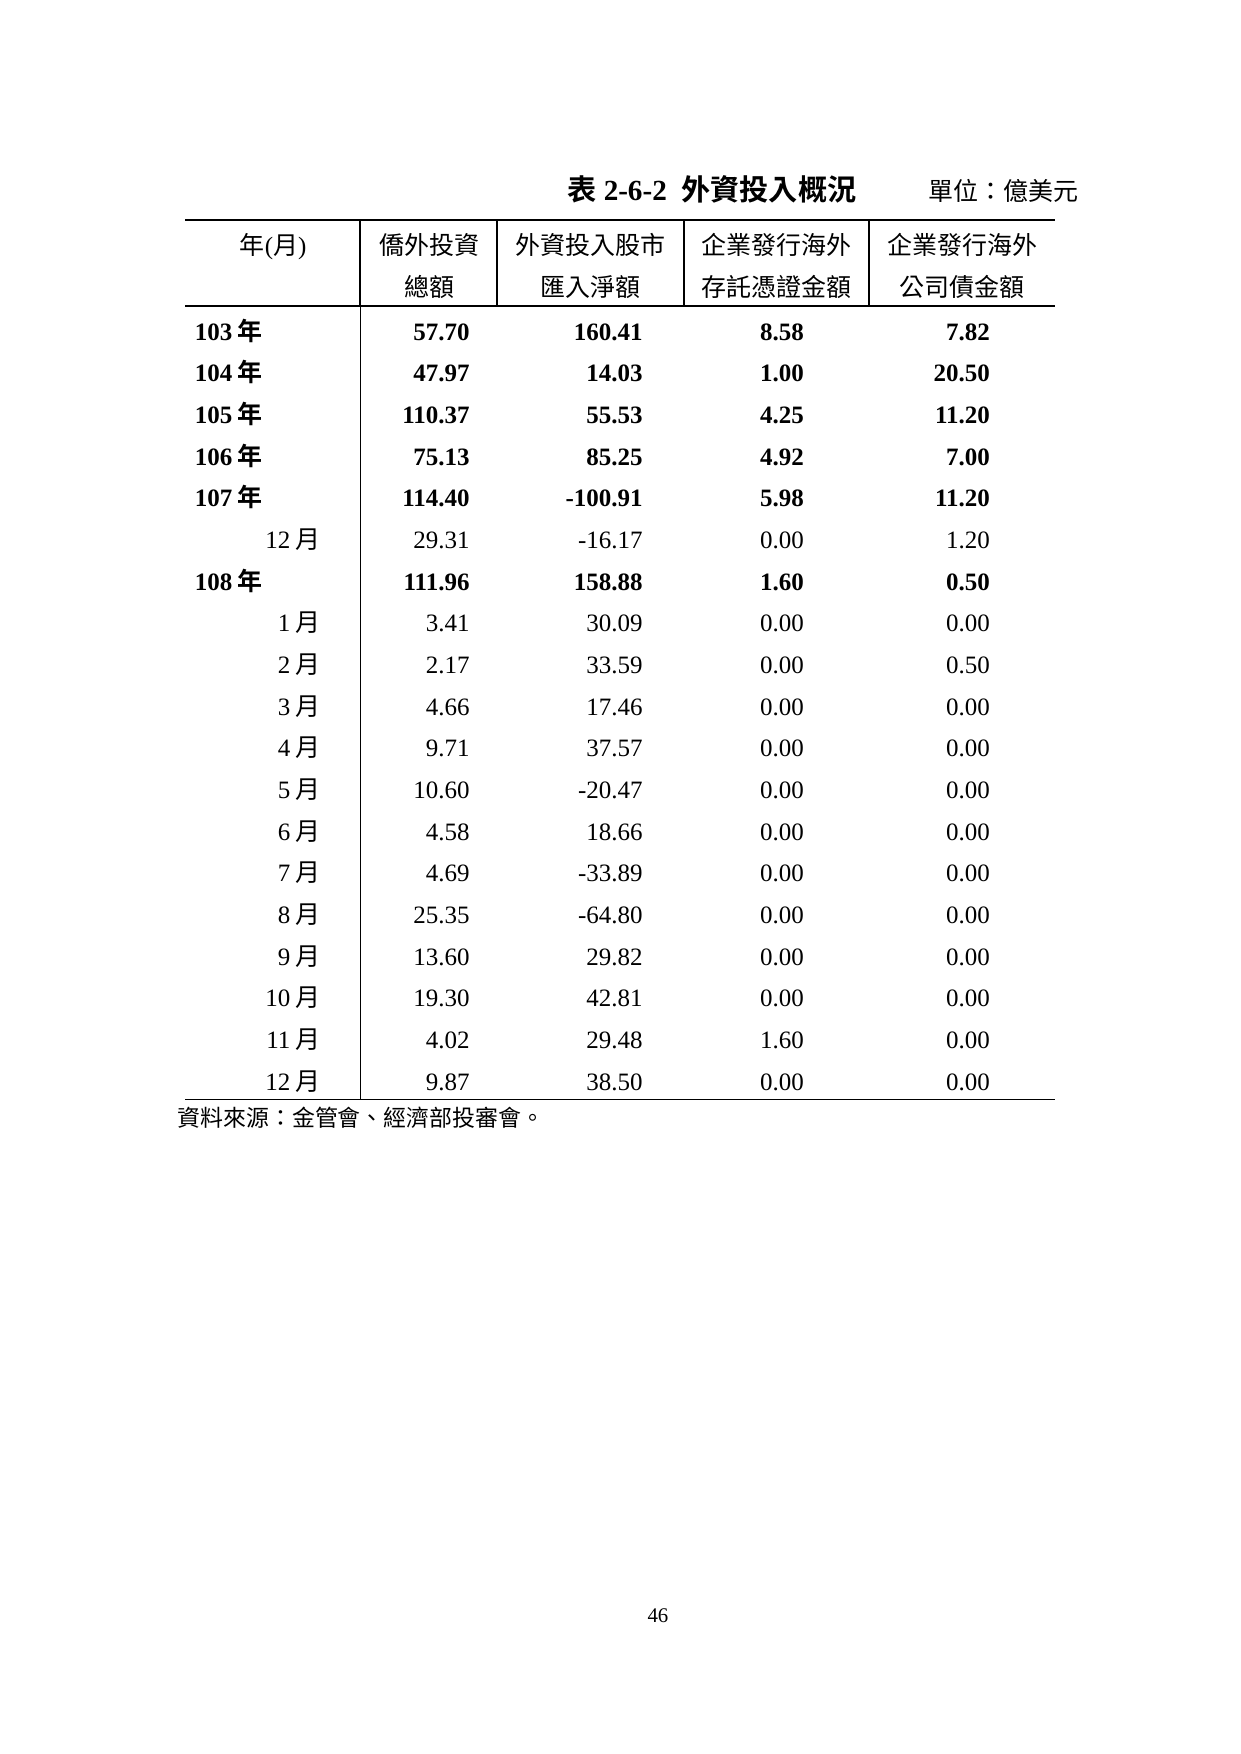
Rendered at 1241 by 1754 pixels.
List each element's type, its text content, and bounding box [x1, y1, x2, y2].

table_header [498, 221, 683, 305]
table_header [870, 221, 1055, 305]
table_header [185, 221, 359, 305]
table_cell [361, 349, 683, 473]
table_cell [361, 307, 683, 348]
text 表 2-6-2 外資投入概況 單位：億美元 [177, 166, 1078, 209]
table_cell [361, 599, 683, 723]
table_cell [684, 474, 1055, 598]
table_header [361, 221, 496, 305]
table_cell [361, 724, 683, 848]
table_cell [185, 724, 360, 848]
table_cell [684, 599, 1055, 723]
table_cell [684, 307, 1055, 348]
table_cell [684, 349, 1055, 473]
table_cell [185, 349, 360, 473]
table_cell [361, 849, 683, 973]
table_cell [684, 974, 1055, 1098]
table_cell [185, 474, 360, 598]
text 資料來源：金管會、經濟部投審會。 [177, 1099, 1063, 1133]
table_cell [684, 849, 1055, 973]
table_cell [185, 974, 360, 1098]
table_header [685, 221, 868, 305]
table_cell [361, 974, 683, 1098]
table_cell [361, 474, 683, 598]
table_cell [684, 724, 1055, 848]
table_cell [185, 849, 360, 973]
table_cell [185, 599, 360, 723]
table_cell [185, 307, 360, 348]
